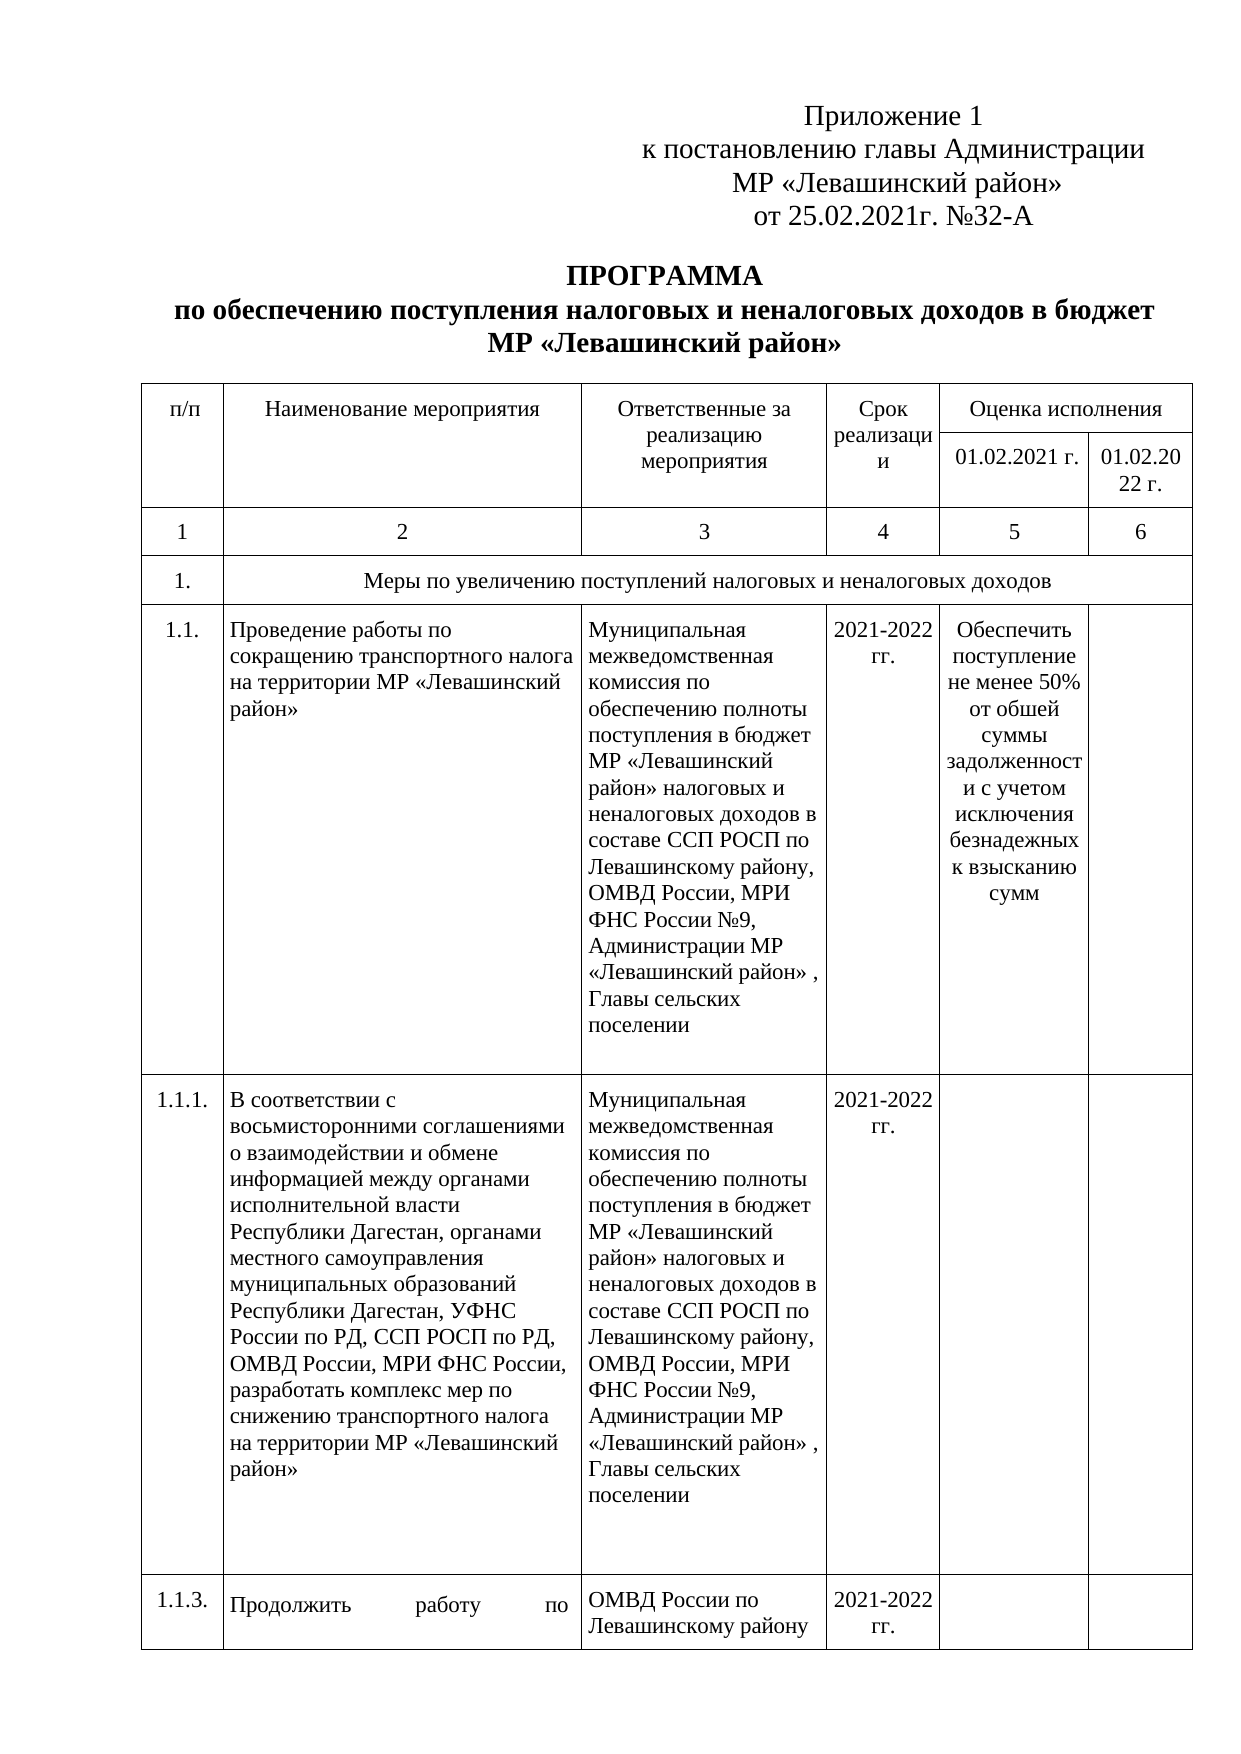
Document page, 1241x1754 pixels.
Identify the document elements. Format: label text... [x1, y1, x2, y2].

table_cell 2021-2022 гг. [827, 605, 939, 1074]
table_cell 4 [827, 508, 939, 555]
table_cell Муниципальная межведомственная комиссия по обеспечению полноты поступления в бюджет МР «Левашинский район» налоговых и неналоговых доходов в составе ССП РОСП по Левашинскому району, ОМВД России, МРИ ФНС России №9, Администрации МР «Левашинский район» , Главы сельских поселении [582, 605, 826, 1074]
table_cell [582, 1575, 826, 1649]
table_cell 1.1.3. [142, 1575, 223, 1649]
title ПРОГРАММА [148, 258, 1181, 292]
subtitle по обеспечению поступления налоговых и неналоговых доходов в бюджет МР «Левашинский район» [148, 292, 1181, 359]
table_header п/п [142, 384, 223, 507]
table_cell 2021-2022 гг. [827, 1075, 939, 1574]
table_header Ответственные за реализацию мероприятия [582, 384, 826, 507]
table_cell 2021-2022 гг. [827, 1575, 939, 1649]
table_cell 6 [1089, 508, 1192, 555]
table_cell В соответствии с восьмисторонними соглашениями о взаимодействии и обмене информацией между органами исполнительной власти Республики Дагестан, органами местного самоуправления муниципальных образований Республики Дагестан, УФНС России по РД, ССП РОСП по РД, ОМВД России, МРИ ФНС России, разработать комплекс мер по снижению транспортного налога на территории МР «Левашинский район» [224, 1075, 581, 1574]
table_cell Меры по увеличению поступлений налоговых и неналоговых доходов [224, 556, 1192, 604]
table_cell 1.1.1. [142, 1075, 223, 1574]
table_cell Обеспечить поступление не менее 50% от обшей суммы задолженности с учетом исключения безнадежных к взысканию сумм [940, 605, 1088, 1074]
text МР «Левашинский район» [148, 165, 1167, 198]
table_cell 01.02.2021 г. [940, 433, 1088, 507]
table_cell [940, 1075, 1088, 1574]
table_header Оценка исполнения [940, 384, 1192, 432]
table_header Наименование мероприятия [224, 384, 581, 507]
table_cell [1089, 1575, 1192, 1649]
table_cell 1.1. [142, 605, 223, 1074]
table_cell 2 [224, 508, 581, 555]
text к постановлению главы Администрации [148, 131, 1167, 165]
table_cell [940, 1575, 1088, 1649]
table_cell 01.02.2022 г. [1089, 433, 1192, 507]
table_cell 5 [940, 508, 1088, 555]
text Приложение 1 [148, 98, 1167, 131]
table_cell 3 [582, 508, 826, 555]
table_cell [1089, 1075, 1192, 1574]
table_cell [224, 1575, 581, 1649]
table_cell 1 [142, 508, 223, 555]
text от 25.02.2021г. №32-А [148, 198, 1167, 232]
table_cell Муниципальная межведомственная комиссия по обеспечению полноты поступления в бюджет МР «Левашинский район» налоговых и неналоговых доходов в составе ССП РОСП по Левашинскому району, ОМВД России, МРИ ФНС России №9, Администрации МР «Левашинский район» , Главы сельских поселении [582, 1075, 826, 1574]
table_cell [1089, 605, 1192, 1074]
table_header Срок реализации [827, 384, 939, 507]
table_cell Проведение работы по сокращению транспортного налога на территории МР «Левашинский район» [224, 605, 581, 1074]
table_cell 1. [142, 556, 223, 604]
